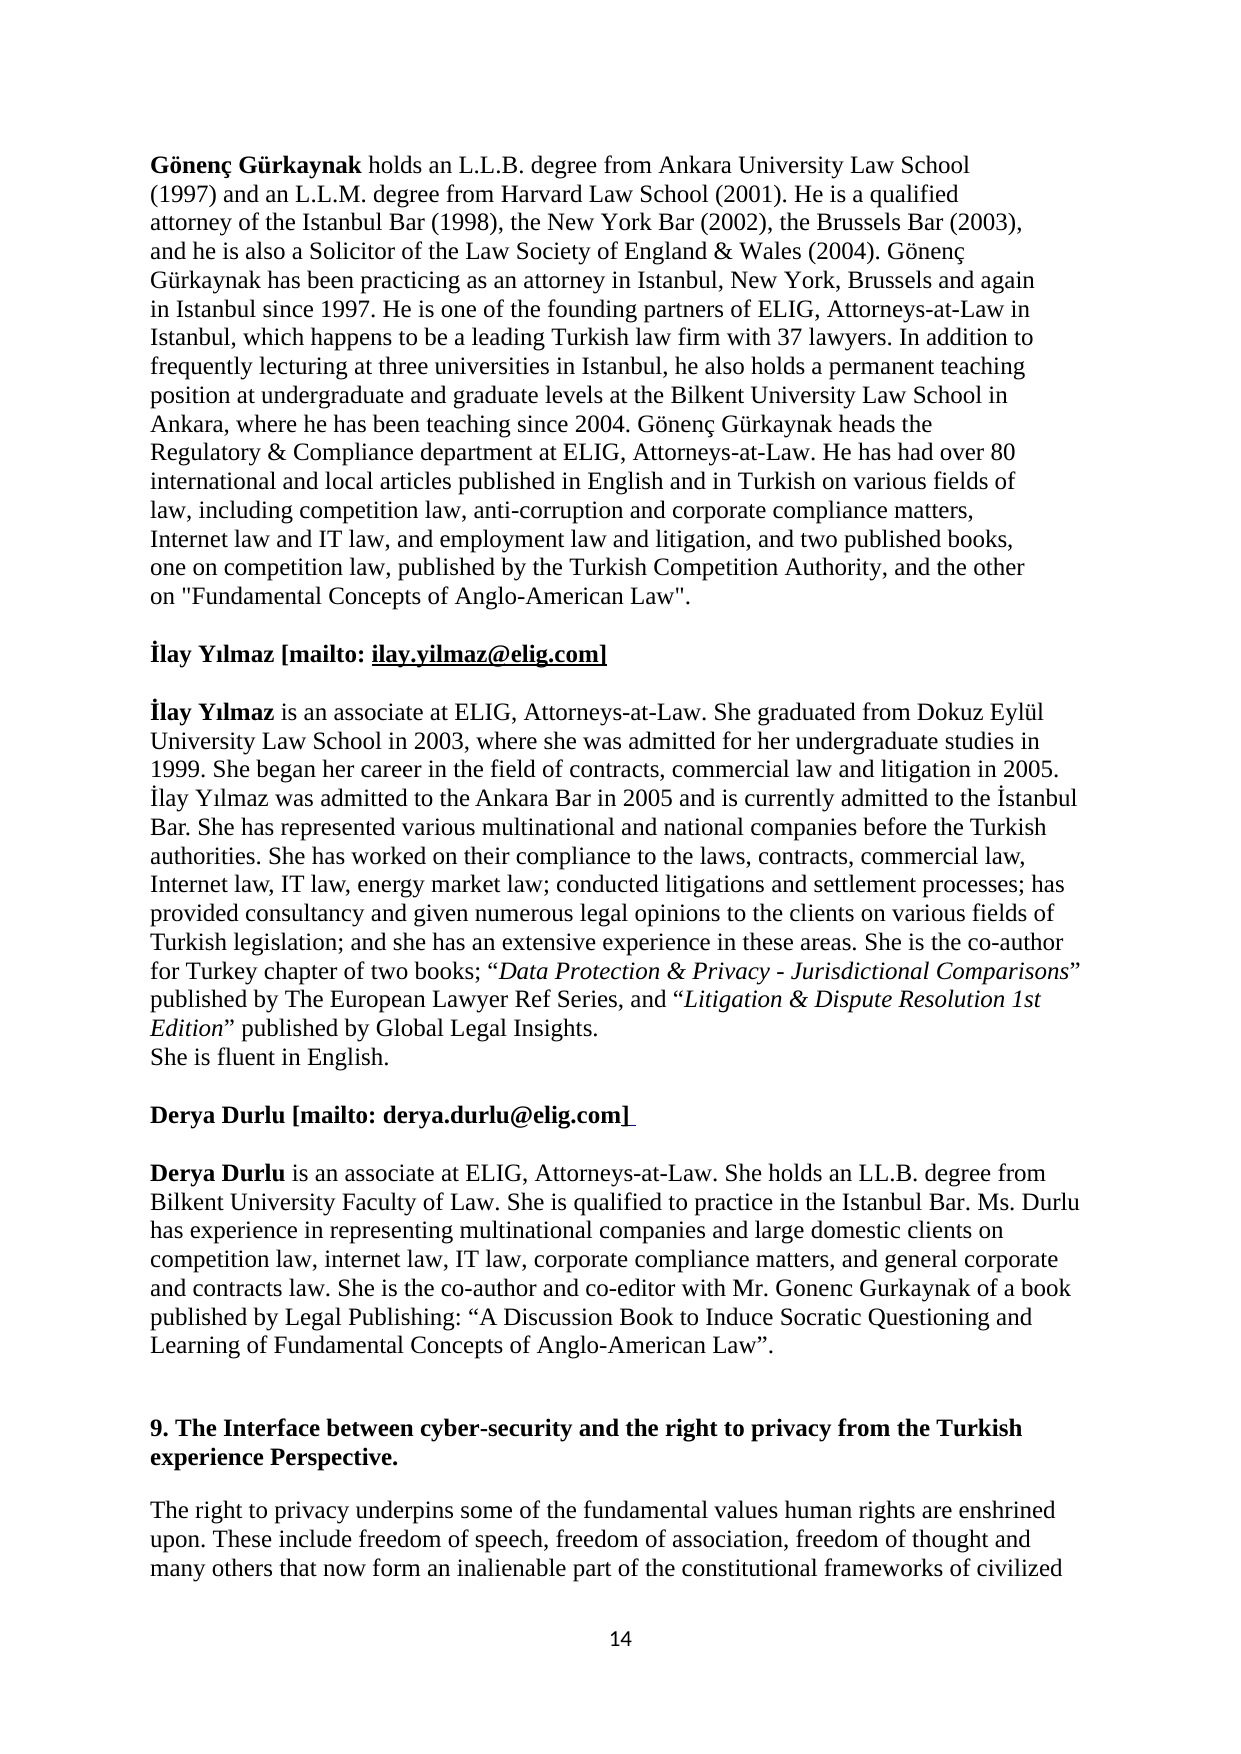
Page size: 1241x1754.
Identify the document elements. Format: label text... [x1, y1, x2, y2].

text Derya Durlu [mailto: derya.durlu@elig.com] [150, 1100, 1040, 1129]
text İlay Yılmaz [mailto: ilay.yilmaz@elig.com] [150, 639, 1040, 668]
text She is fluent in English. [150, 1042, 1090, 1071]
text Derya Durlu is an associate at ELIG, Attorneys-at-Law. She holds an LL.B. degree from Bilkent University Faculty of Law. She is qualified to practice in the Istanbul Bar. Ms. Durlu has experience in representing multinational companies and large domestic clients on competition law, internet law, IT law, corporate compliance matters, and general corporate and contracts law. She is the co-author and co-editor with Mr. Gonenc Gurkaynak of a book published by Legal Publishing: “A Discussion Book to Induce Socratic Questioning and Learning of Fundamental Concepts of Anglo-American Law”. [150, 1158, 1090, 1359]
text Gönenç Gürkaynak holds an L.L.B. degree from Ankara University Law School (1997) and an L.L.M. degree from Harvard Law School (2001). He is a qualified attorney of the Istanbul Bar (1998), the New York Bar (2002), the Brussels Bar (2003), and he is also a Solicitor of the Law Society of England & Wales (2004). Gönenç Gürkaynak has been practicing as an attorney in Istanbul, New York, Brussels and again in Istanbul since 1997. He is one of the founding partners of ELIG, Attorneys-at-Law in Istanbul, which happens to be a leading Turkish law firm with 37 lawyers. In addition to frequently lecturing at three universities in Istanbul, he also holds a permanent teaching position at undergraduate and graduate levels at the Bilkent University Law School in Ankara, where he has been teaching since 2004. Gönenç Gürkaynak heads the Regulatory & Compliance department at ELIG, Attorneys-at-Law. He has had over 80 international and local articles published in English and in Turkish on various fields of law, including competition law, anti-corruption and corporate compliance matters, Internet law and IT law, and employment law and litigation, and two published books, one on competition law, published by the Turkish Competition Authority, and the other on "Fundamental Concepts of Anglo-American Law". [150, 150, 1040, 610]
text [150, 1495, 1090, 1582]
text 9. The Interface between cyber-security and the right to privacy from the Turkish experience Perspective. [150, 1413, 1090, 1470]
text İlay Yılmaz is an associate at ELIG, Attorneys-at-Law. She graduated from Dokuz Eylül University Law School in 2003, where she was admitted for her undergraduate studies in 1999. She began her career in the field of contracts, commercial law and litigation in 2005. İlay Yılmaz was admitted to the Ankara Bar in 2005 and is currently admitted to the İstanbul Bar. She has represented various multinational and national companies before the Turkish authorities. She has worked on their compliance to the laws, contracts, commercial law, Internet law, IT law, energy market law; conducted litigations and settlement processes; has provided consultancy and given numerous legal opinions to the clients on various fields of Turkish legislation; and she has an extensive experience in these areas. She is the co-author for Turkey chapter of two books; “Data Protection & Privacy - Jurisdictional Comparisons” published by The European Lawyer Ref Series, and “Litigation & Dispute Resolution 1st Edition” published by Global Legal Insights. [150, 697, 1090, 1042]
